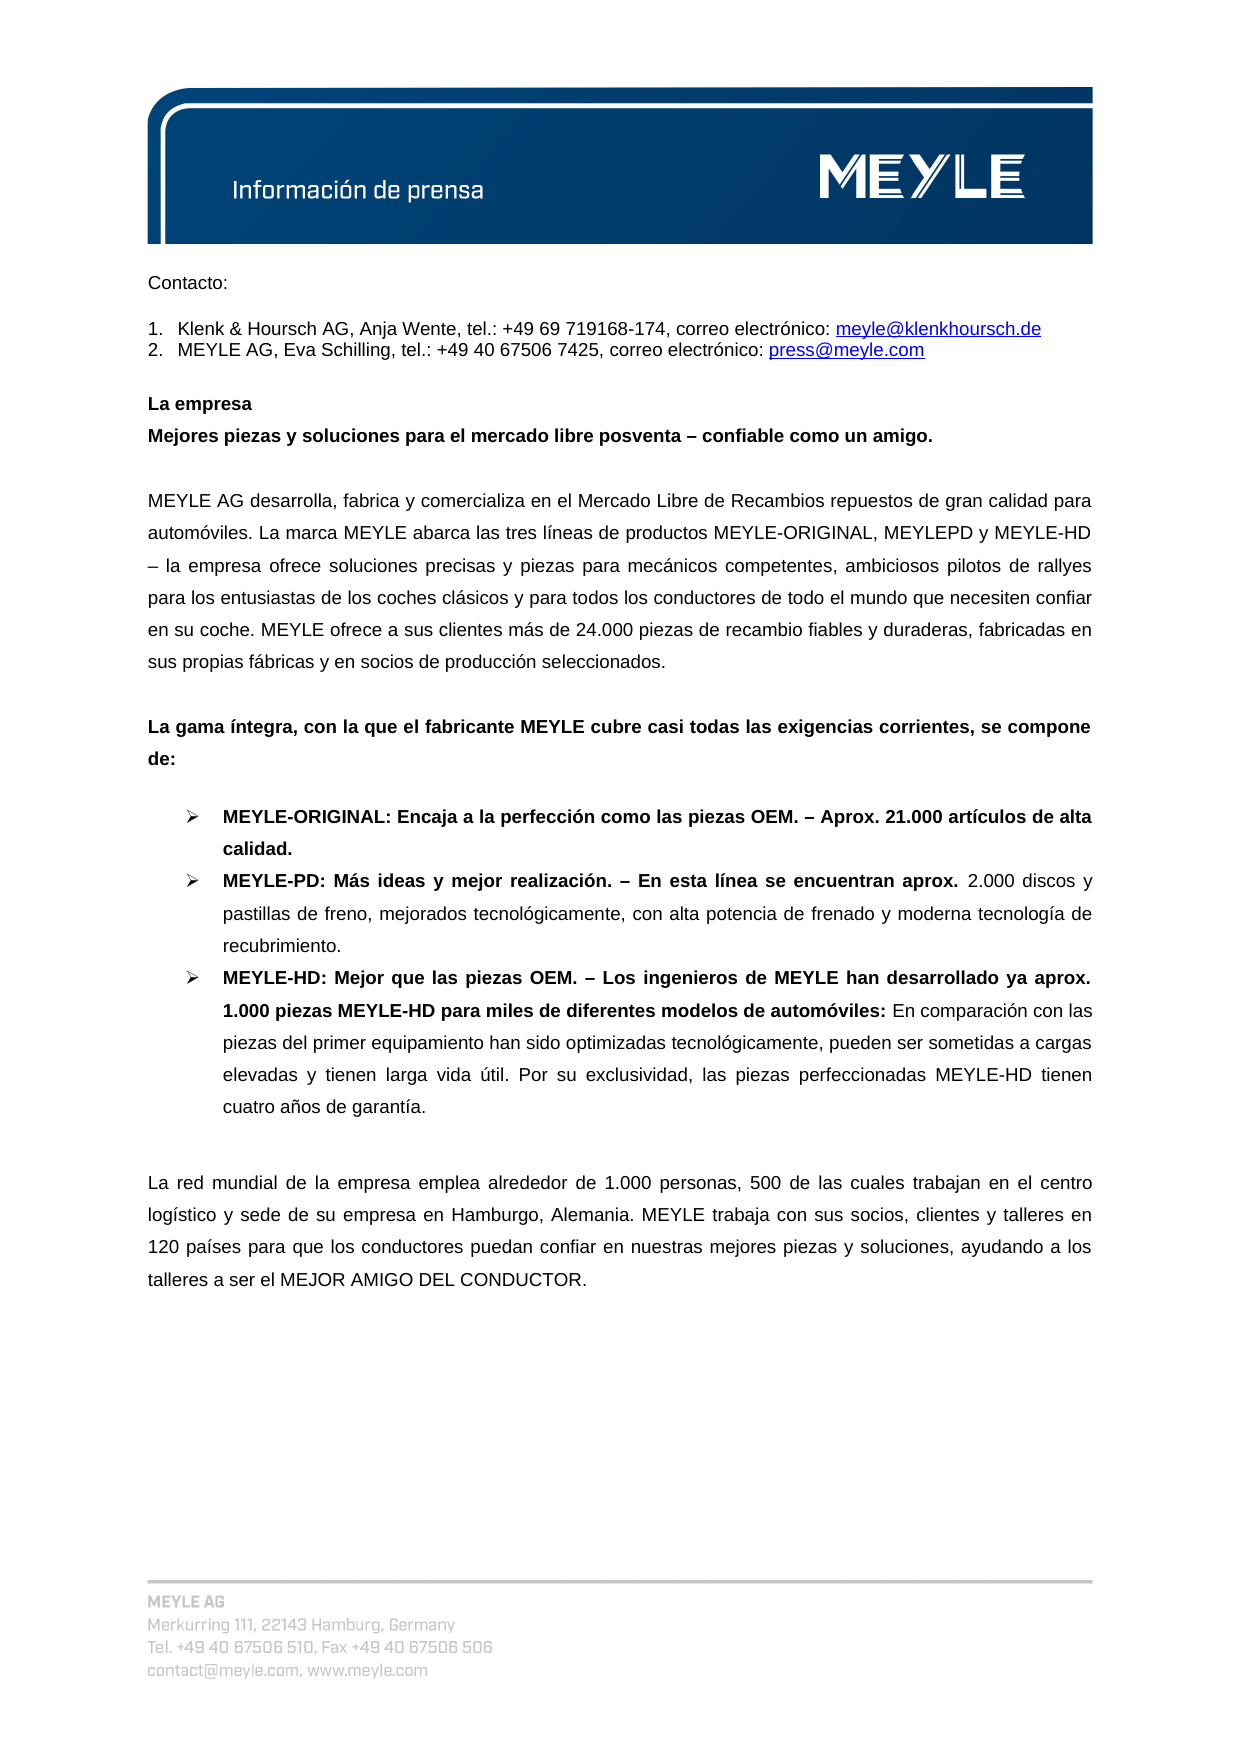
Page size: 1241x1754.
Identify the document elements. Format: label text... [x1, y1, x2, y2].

list MEYLE-HD: Mejor que las piezas OEM. – Los ingenieros de MEYLE han desarrollado ya aprox. 1.000 piezas MEYLE-HD para miles de diferentes modelos de automóviles: En comparación con las piezas del primer equipamiento han sido optimizadas tecnológicamente, pueden ser sometidas a cargas elevadas y tienen larga vida útil. Por su exclusividad, las piezas perfeccionadas MEYLE-HD tienen cuatro años de garantía. [185, 967, 1093, 1118]
picture [147, 1578, 1093, 1681]
text La red mundial de la empresa emplea alrededor de 1.000 personas, 500 de las cuales trabajan en el centro logístico y sede de su empresa en Hamburgo, Alemania. MEYLE trabaja con sus socios, clientes y talleres en 120 países para que los conductores puedan confiar en nuestras mejores piezas y soluciones, ayudando a los talleres a ser el MEJOR AMIGO DEL CONDUCTOR. [148, 1172, 1093, 1290]
text Mejores piezas y soluciones para el mercado libre posventa – confiable como un amigo. [148, 425, 1093, 447]
text La gama íntegra, con la que el fabricante MEYLE cubre casi todas las exigencias corrientes, se compone de: [148, 716, 1093, 770]
picture [147, 73, 1093, 244]
text La empresa [148, 393, 1093, 414]
list MEYLE AG, Eva Schilling, tel.: +49 40 67506 7425, correo electrónico: press@meyle.com [148, 339, 1093, 361]
list MEYLE-ORIGINAL: Encaja a la perfección como las piezas OEM. – Aprox. 21.000 artículos de alta calidad. [185, 805, 1093, 859]
text MEYLE AG desarrolla, fabrica y comercializa en el Mercado Libre de Recambios repuestos de gran calidad para automóviles. La marca MEYLE abarca las tres líneas de productos MEYLE-ORIGINAL, MEYLEPD y MEYLE-HD – la empresa ofrece soluciones precisas y piezas para mecánicos competentes, ambiciosos pilotos de rallyes para los entusiastas de los coches clásicos y para todos los conductores de todo el mundo que necesiten confiar en su coche. MEYLE ofrece a sus clientes más de 24.000 piezas de recambio fiables y duraderas, fabricadas en sus propias fábricas y en socios de producción seleccionados. [148, 490, 1093, 673]
text Contacto: [148, 272, 1093, 293]
list Klenk & Hoursch AG, Anja Wente, tel.: +49 69 719168-174, correo electrónico: meyle@klenkhoursch.de [148, 317, 1093, 339]
list MEYLE-PD: Más ideas y mejor realización. – En esta línea se encuentran aprox. 2.000 discos y pastillas de freno, mejorados tecnológicamente, con alta potencia de frenado y moderna tecnología de recubrimiento. [185, 870, 1093, 956]
